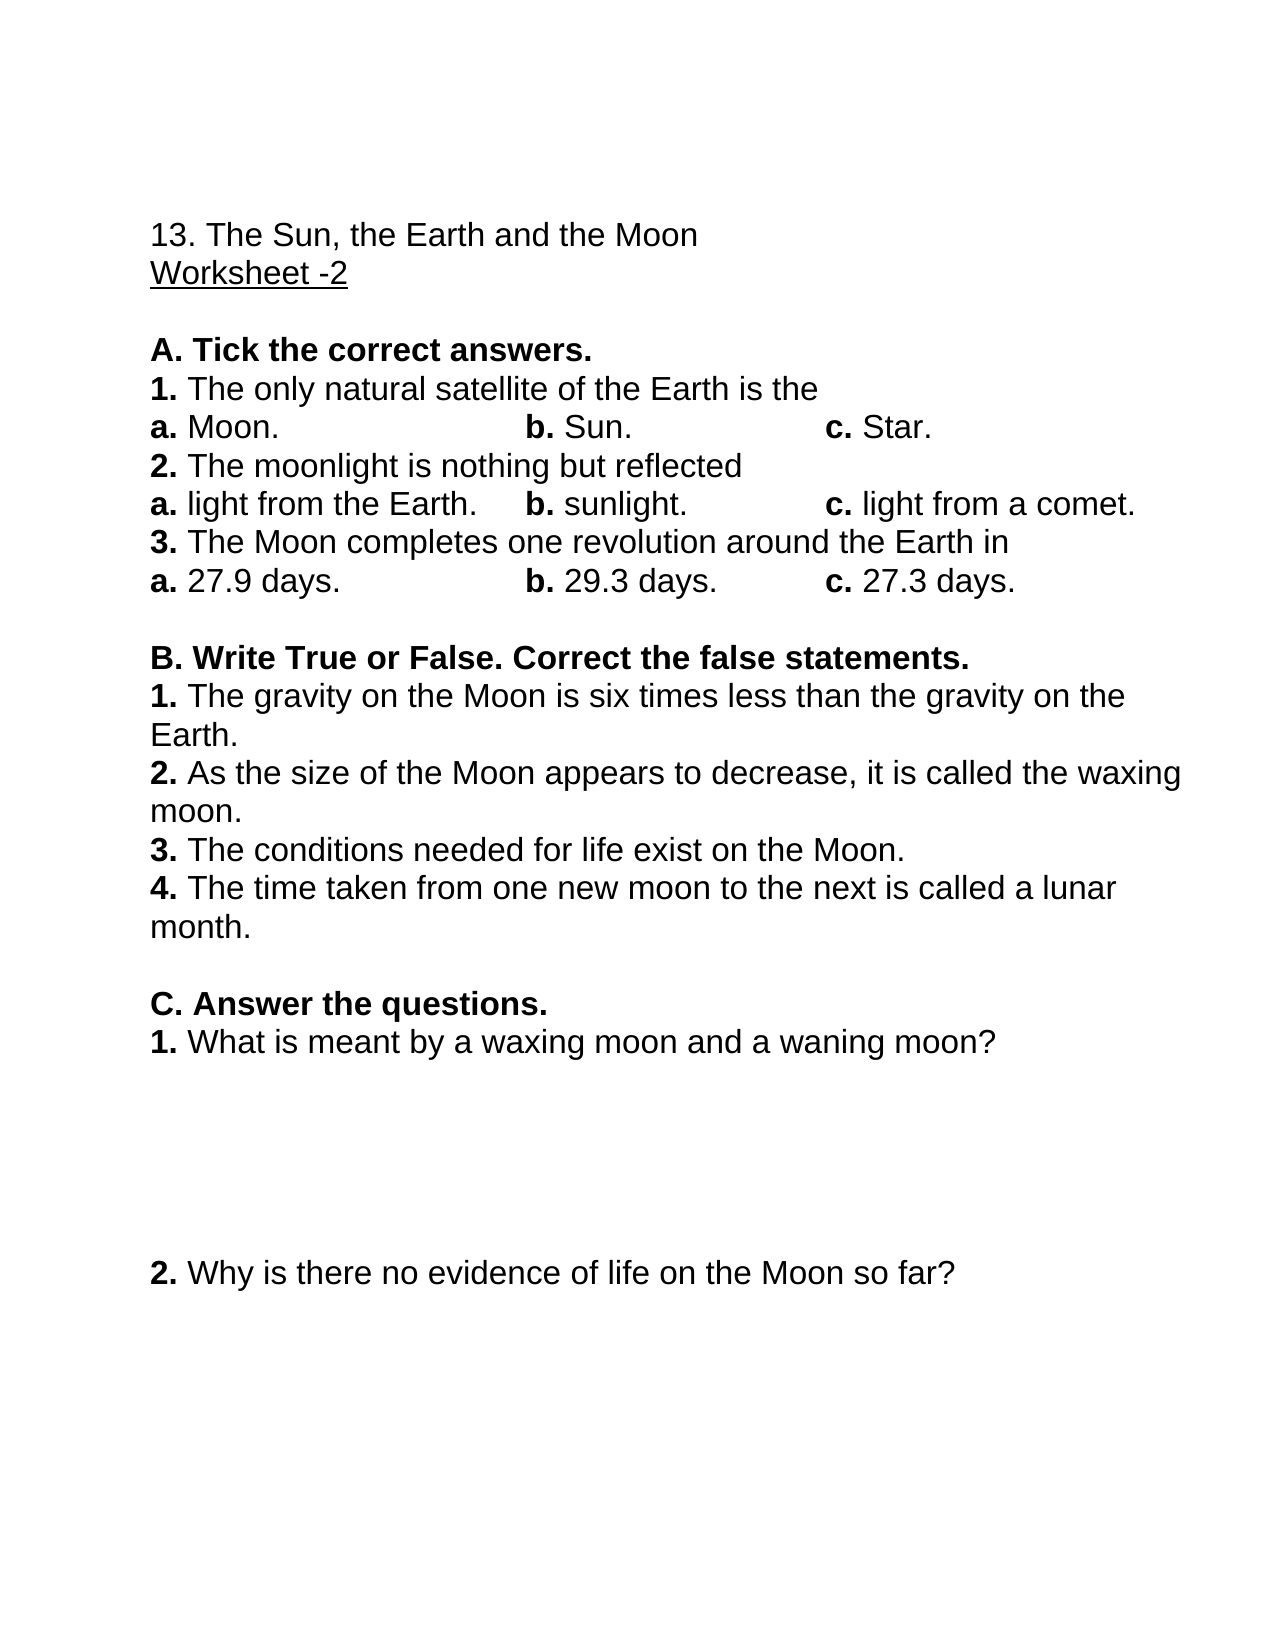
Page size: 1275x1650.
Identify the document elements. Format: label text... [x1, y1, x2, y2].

text 4. The time taken from one new moon to the next is called a lunar month. [150, 868, 1200, 945]
text A. Tick the correct answers. [150, 330, 1200, 369]
text 2. The moonlight is nothing but reflected [150, 446, 1200, 484]
text a. Moon. b. Sun. c. Star. [150, 407, 1200, 446]
text C. Answer the questions. [150, 984, 1200, 1022]
text 3. The conditions needed for life exist on the Moon. [150, 830, 1200, 868]
text 2. Why is there no evidence of life on the Moon so far? [150, 1253, 1200, 1291]
text B. Write True or False. Correct the false statements. [150, 638, 1200, 676]
text 13. The Sun, the Earth and the Moon [150, 215, 1200, 253]
text 1. The only natural satellite of the Earth is the [150, 369, 1200, 407]
text 3. The Moon completes one revolution around the Earth in [150, 522, 1200, 561]
text a. light from the Earth. b. sunlight. c. light from a comet. [150, 484, 1200, 522]
text a. 27.9 days. b. 29.3 days. c. 27.3 days. [150, 561, 1200, 599]
text Worksheet -2 [150, 253, 1200, 292]
text 1. The gravity on the Moon is six times less than the gravity on the Earth. [150, 676, 1200, 753]
text 2. As the size of the Moon appears to decrease, it is called the waxing moon. [150, 753, 1200, 830]
text 1. What is meant by a waxing moon and a waning moon? [150, 1022, 1200, 1061]
